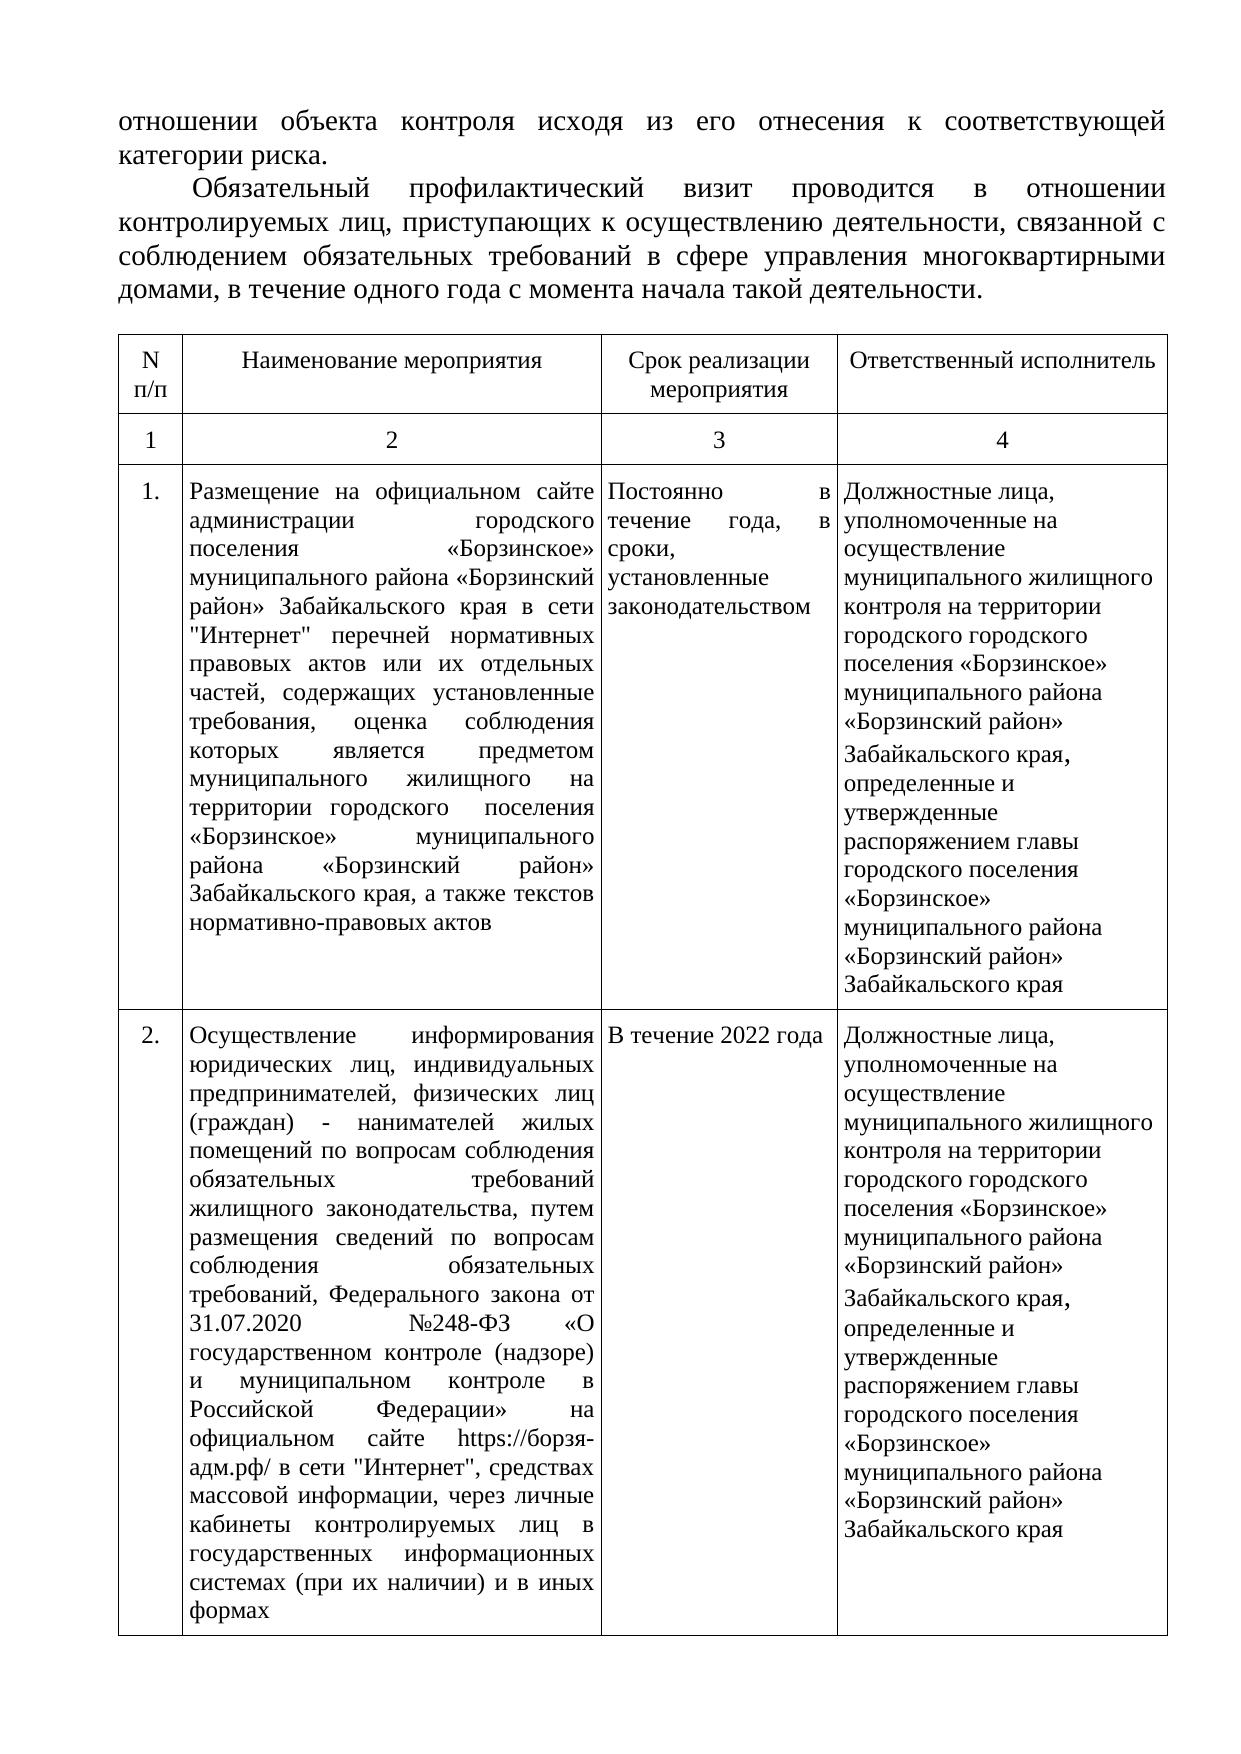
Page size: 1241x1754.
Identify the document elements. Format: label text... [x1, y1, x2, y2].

table_cell 1 [119, 414, 182, 464]
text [118, 103, 1167, 171]
table_header Наименование мероприятия [183, 335, 601, 413]
table_header Срок реализации мероприятия [602, 335, 837, 413]
table_cell Размещение на официальном сайте администрации городского поселения «Борзинское» муниципального района «Борзинский район» Забайкальского края в сети "Интернет" перечней нормативных правовых актов или их отдельных частей, содержащих установленные требования, оценка соблюдения которых является предметом муниципального жилищного на территории городского поселения «Борзинское» муниципального района «Борзинский район» Забайкальского края, а также текстов нормативно-правовых актов [183, 465, 601, 1009]
table_cell 1. [119, 465, 182, 1009]
table_cell В течение 2022 года [602, 1010, 837, 1635]
table_cell 2 [183, 414, 601, 464]
table_cell Осуществление информирования юридических лиц, индивидуальных предпринимателей, физических лиц (граждан) - нанимателей жилых помещений по вопросам соблюдения обязательных требований жилищного законодательства, путем размещения сведений по вопросам соблюдения обязательных требований, Федерального закона от 31.07.2020 №248-ФЗ «О государственном контроле (надзоре) и муниципальном контроле в Российской Федерации» на официальном сайте https://борзя-адм.рф/ в сети "Интернет", средствах массовой информации, через личные кабинеты контролируемых лиц в государственных информационных системах (при их наличии) и в иных формах [183, 1010, 601, 1635]
table_cell 4 [838, 414, 1167, 464]
table_header N п/п [119, 335, 182, 413]
table_cell Постоянно в течение года, в сроки, установленные законодательством [602, 465, 837, 1009]
table_cell 2. [119, 1010, 182, 1635]
table_cell 3 [602, 414, 837, 464]
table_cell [838, 1010, 1167, 1635]
title Обязательный профилактический визит проводится в отношении контролируемых лиц, приступающих к осуществлению деятельности, связанной с соблюдением обязательных требований в сфере управления многоквартирными домами, в течение одного года с момента начала такой деятельности. [118, 171, 1167, 305]
table_header Ответственный исполнитель [838, 335, 1167, 413]
